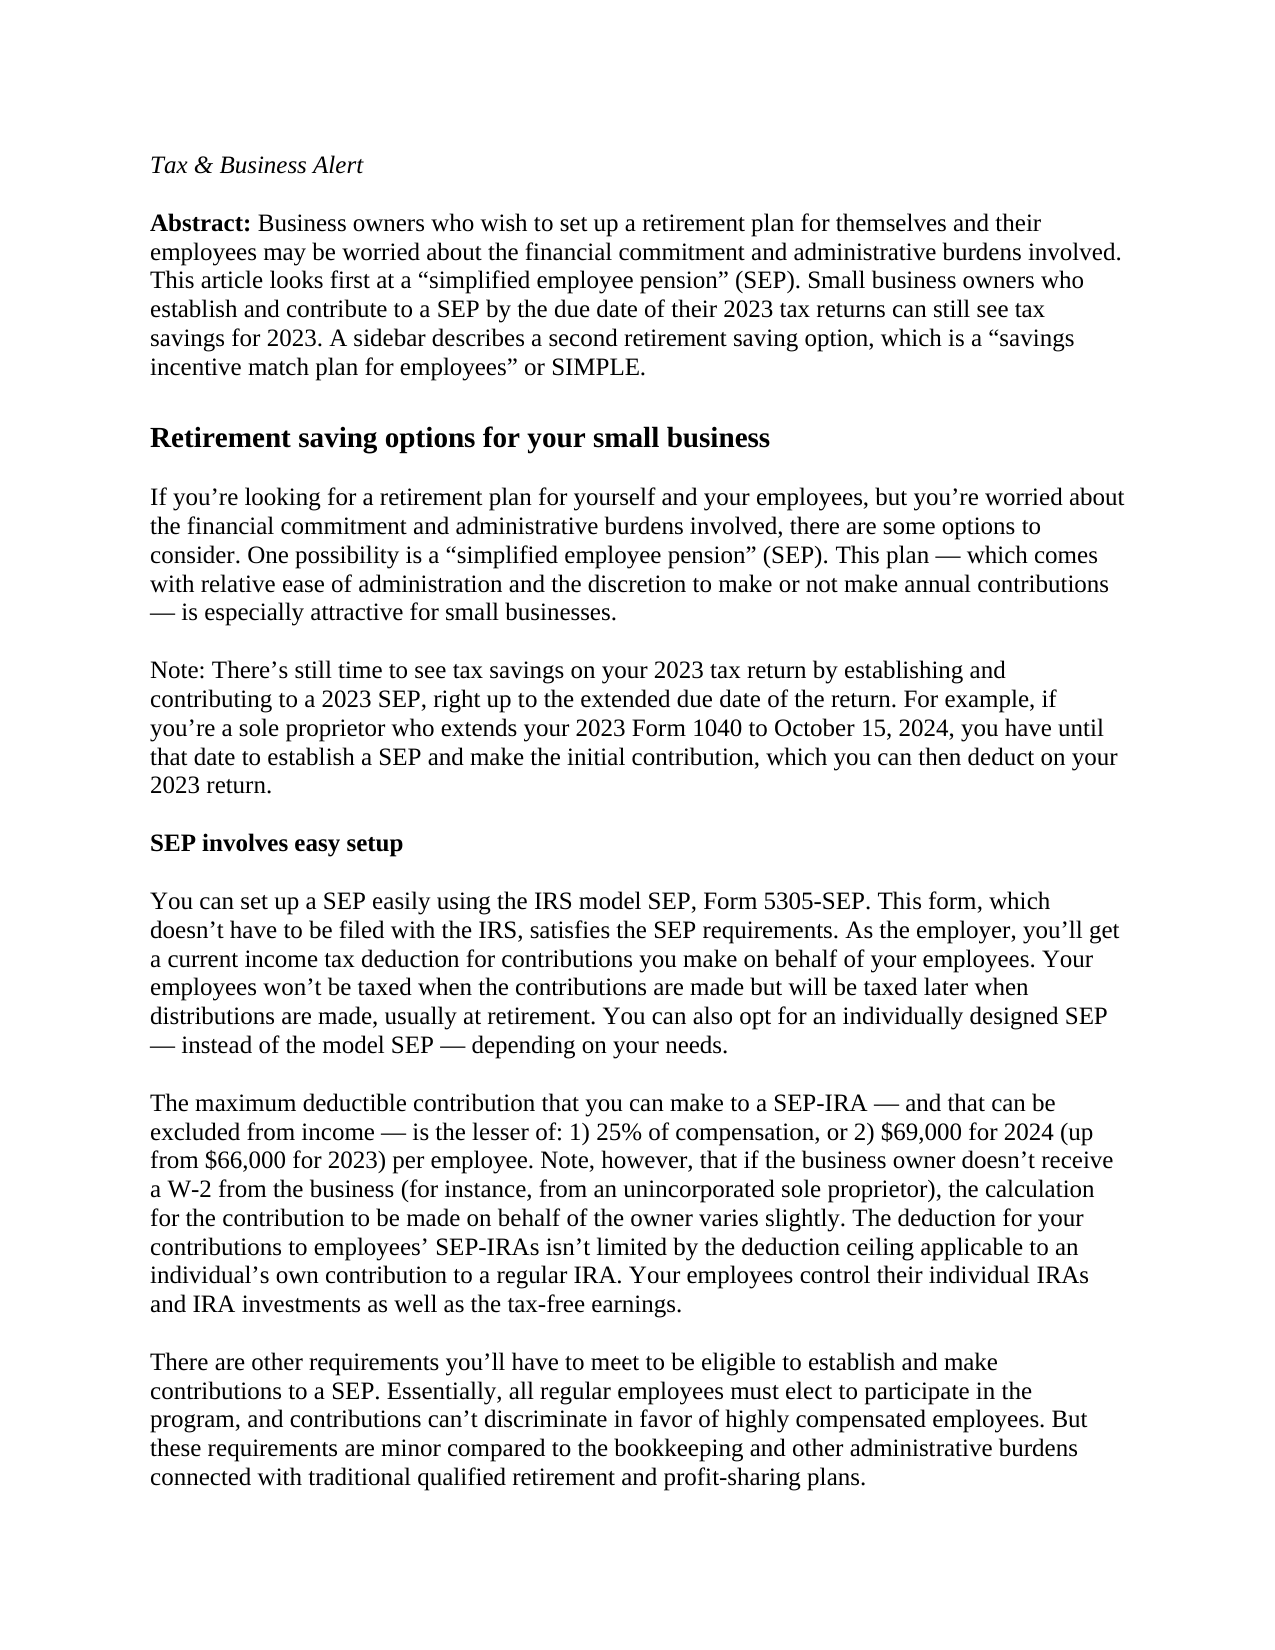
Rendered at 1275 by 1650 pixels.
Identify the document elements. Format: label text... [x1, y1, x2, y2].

text Abstract: Business owners who wish to set up a retirement plan for themselves and their employees may be worried about the financial commitment and administrative burdens involved. This article looks first at a “simplified employee pension” (SEP). Small business owners who establish and contribute to a SEP by the due date of their 2023 tax returns can still see tax savings for 2023. A sidebar describes a second retirement saving option, which is a “savings incentive match plan for employees” or SIMPLE. [150, 208, 1125, 380]
text You can set up a SEP easily using the IRS model SEP, Form 5305-SEP. This form, which doesn’t have to be filed with the IRS, satisfies the SEP requirements. As the employer, you’ll get a current income tax deduction for contributions you make on behalf of your employees. Your employees won’t be taxed when the contributions are made but will be taxed later when distributions are made, usually at retirement. You can also opt for an individually designed SEP — instead of the model SEP — depending on your needs. [150, 886, 1125, 1059]
text If you’re looking for a retirement plan for yourself and your employees, but you’re worried about the financial commitment and administrative burdens involved, there are some options to consider. One possibility is a “simplified employee pension” (SEP). This plan — which comes with relative ease of administration and the discretion to make or not make annual contributions — is especially attractive for small businesses. [150, 482, 1125, 626]
text Tax & Business Alert [150, 150, 1125, 179]
text There are other requirements you’ll have to meet to be eligible to establish and make contributions to a SEP. Essentially, all regular employees must elect to participate in the program, and contributions can’t discriminate in favor of highly compensated employees. But these requirements are minor compared to the bookkeeping and other administrative burdens connected with traditional qualified retirement and profit-sharing plans. [150, 1347, 1125, 1491]
text SEP involves easy setup [150, 828, 1125, 857]
subtitle Retirement saving options for your small business [150, 409, 1125, 453]
text The maximum deductible contribution that you can make to a SEP-IRA — and that can be excluded from income — is the lesser of: 1) 25% of compensation, or 2) $69,000 for 2024 (up from $66,000 for 2023) per employee. Note, however, that if the business owner doesn’t receive a W-2 from the business (for instance, from an unincorporated sole proprietor), the calculation for the contribution to be made on behalf of the owner varies slightly. The deduction for your contributions to employees’ SEP-IRAs isn’t limited by the deduction ceiling applicable to an individual’s own contribution to a regular IRA. Your employees control their individual IRAs and IRA investments as well as the tax-free earnings. [150, 1088, 1125, 1318]
text Note: There’s still time to see tax savings on your 2023 tax return by establishing and contributing to a 2023 SEP, right up to the extended due date of the return. For example, if you’re a sole proprietor who extends your 2023 Form 1040 to October 15, 2024, you have until that date to establish a SEP and make the initial contribution, which you can then deduct on your 2023 return. [150, 655, 1125, 799]
